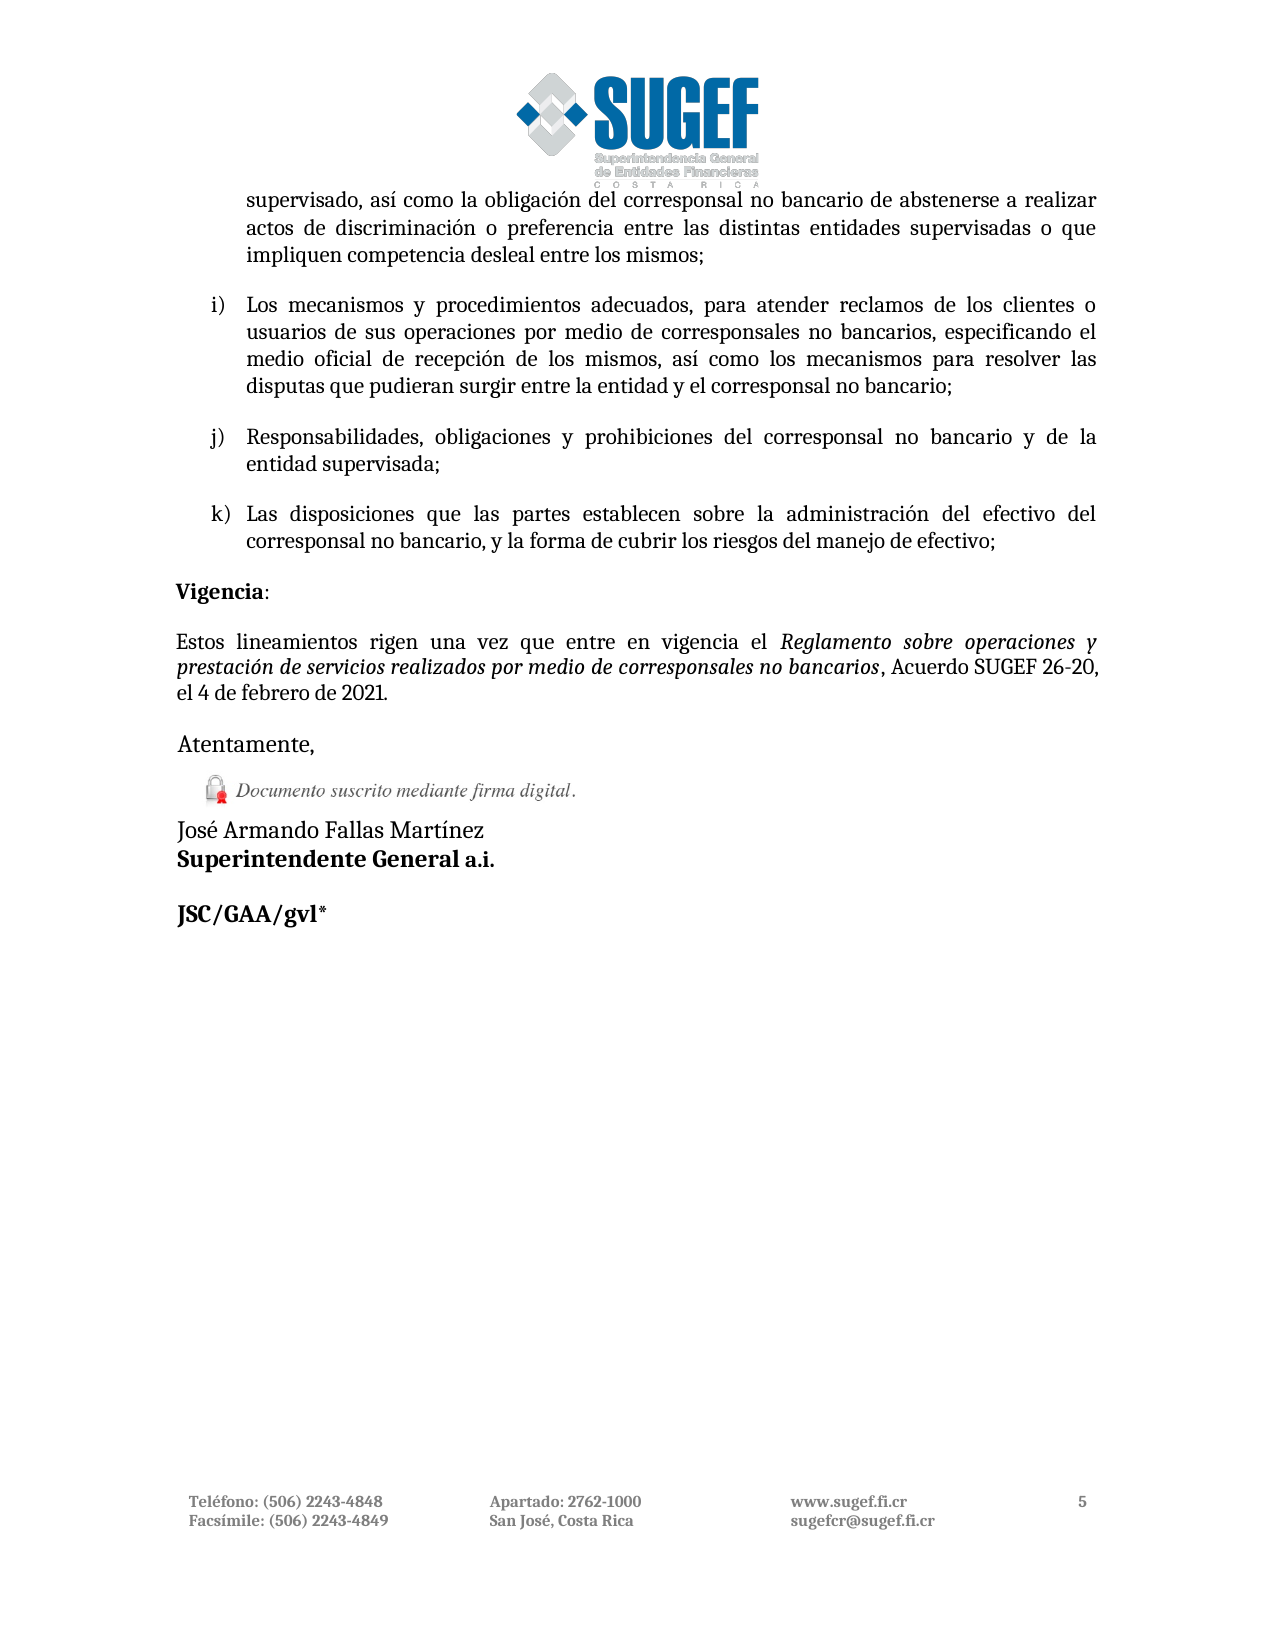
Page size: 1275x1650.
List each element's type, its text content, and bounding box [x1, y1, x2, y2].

text Superintendente General a.i. [177, 845, 1098, 873]
list Las disposiciones que las partes establecen sobre la administración del efectivo del corresponsal no bancario, y la forma de cubrir los riesgos del manejo de efectivo; [211, 501, 1098, 554]
text JSC/GAA/gvl* [177, 900, 1098, 929]
text Vigencia: [176, 578, 1098, 605]
text Estos lineamientos rigen una vez que entre en vigencia el Reglamento sobre operaciones y prestación de servicios realizados por medio de corresponsales no bancarios, Acuerdo SUGEF 26-20, el 4 de febrero de 2021. [176, 629, 1099, 706]
picture [179, 759, 593, 816]
list Los mecanismos y procedimientos adecuados, para atender reclamos de los clientes o usuarios de sus operaciones por medio de corresponsales no bancarios, especificando el medio oficial de recepción de los mismos, así como los mecanismos para resolver las disputas que pudieran surgir entre la entidad y el corresponsal no bancario; [211, 292, 1098, 399]
text José Armando Fallas Martínez [177, 816, 1098, 845]
picture [516, 73, 759, 188]
text Atentamente, [177, 730, 1098, 758]
list Responsabilidades, obligaciones y prohibiciones del corresponsal no bancario y de la entidad supervisada; [211, 423, 1098, 477]
